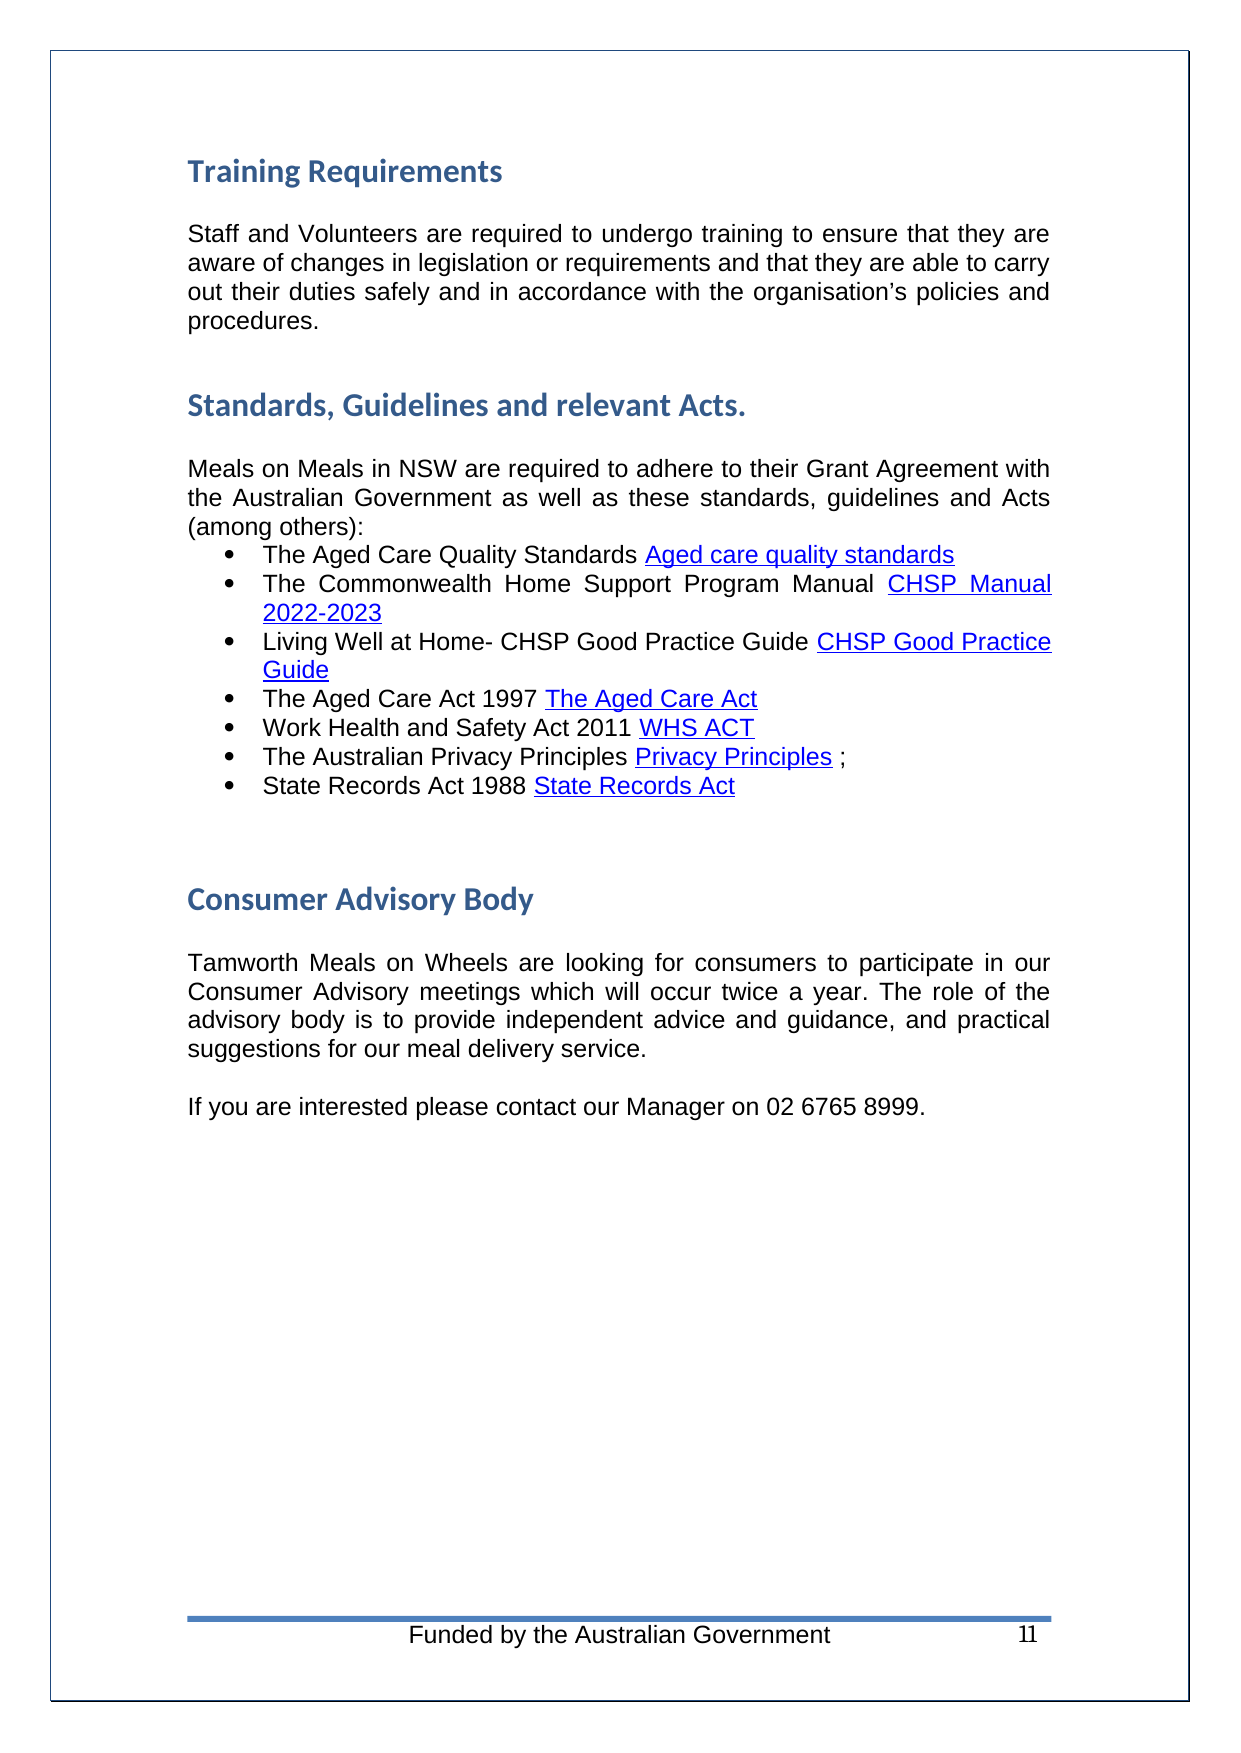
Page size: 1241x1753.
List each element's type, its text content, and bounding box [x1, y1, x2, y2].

list Living Well at Home- CHSP Good Practice Guide CHSP Good Practice Guide [225, 627, 1052, 684]
subtitle Consumer Advisory Body [187, 878, 1052, 919]
text Meals on Meals in NSW are required to adhere to their Grant Agreement with the Australian Government as well as these standards, guidelines and Acts (among others): [187, 454, 1052, 540]
list The Australian Privacy Principles Privacy Principles ; [225, 742, 1052, 771]
list The Commonwealth Home Support Program Manual CHSP Manual 2022-2023 [225, 569, 1052, 627]
list Work Health and Safety Act 2011 WHS ACT [225, 713, 1052, 742]
list The Aged Care Act 1997 The Aged Care Act [225, 684, 1052, 713]
list The Aged Care Quality Standards Aged care quality standards [225, 540, 1052, 569]
subtitle Standards, Guidelines and relevant Acts. [187, 384, 1052, 425]
subtitle Training Requirements [187, 150, 1052, 191]
text Tamworth Meals on Wheels are looking for consumers to participate in our Consumer Advisory meetings which will occur twice a year. The role of the advisory body is to provide independent advice and guidance, and practical suggestions for our meal delivery service. [187, 948, 1052, 1063]
text Staff and Volunteers are required to undergo training to ensure that they are aware of changes in legislation or requirements and that they are able to carry out their duties safely and in accordance with the organisation’s policies and procedures. [187, 219, 1052, 334]
list State Records Act 1988 State Records Act [225, 771, 1052, 800]
text If you are interested please contact our Manager on 02 6765 8999. [187, 1092, 1052, 1120]
